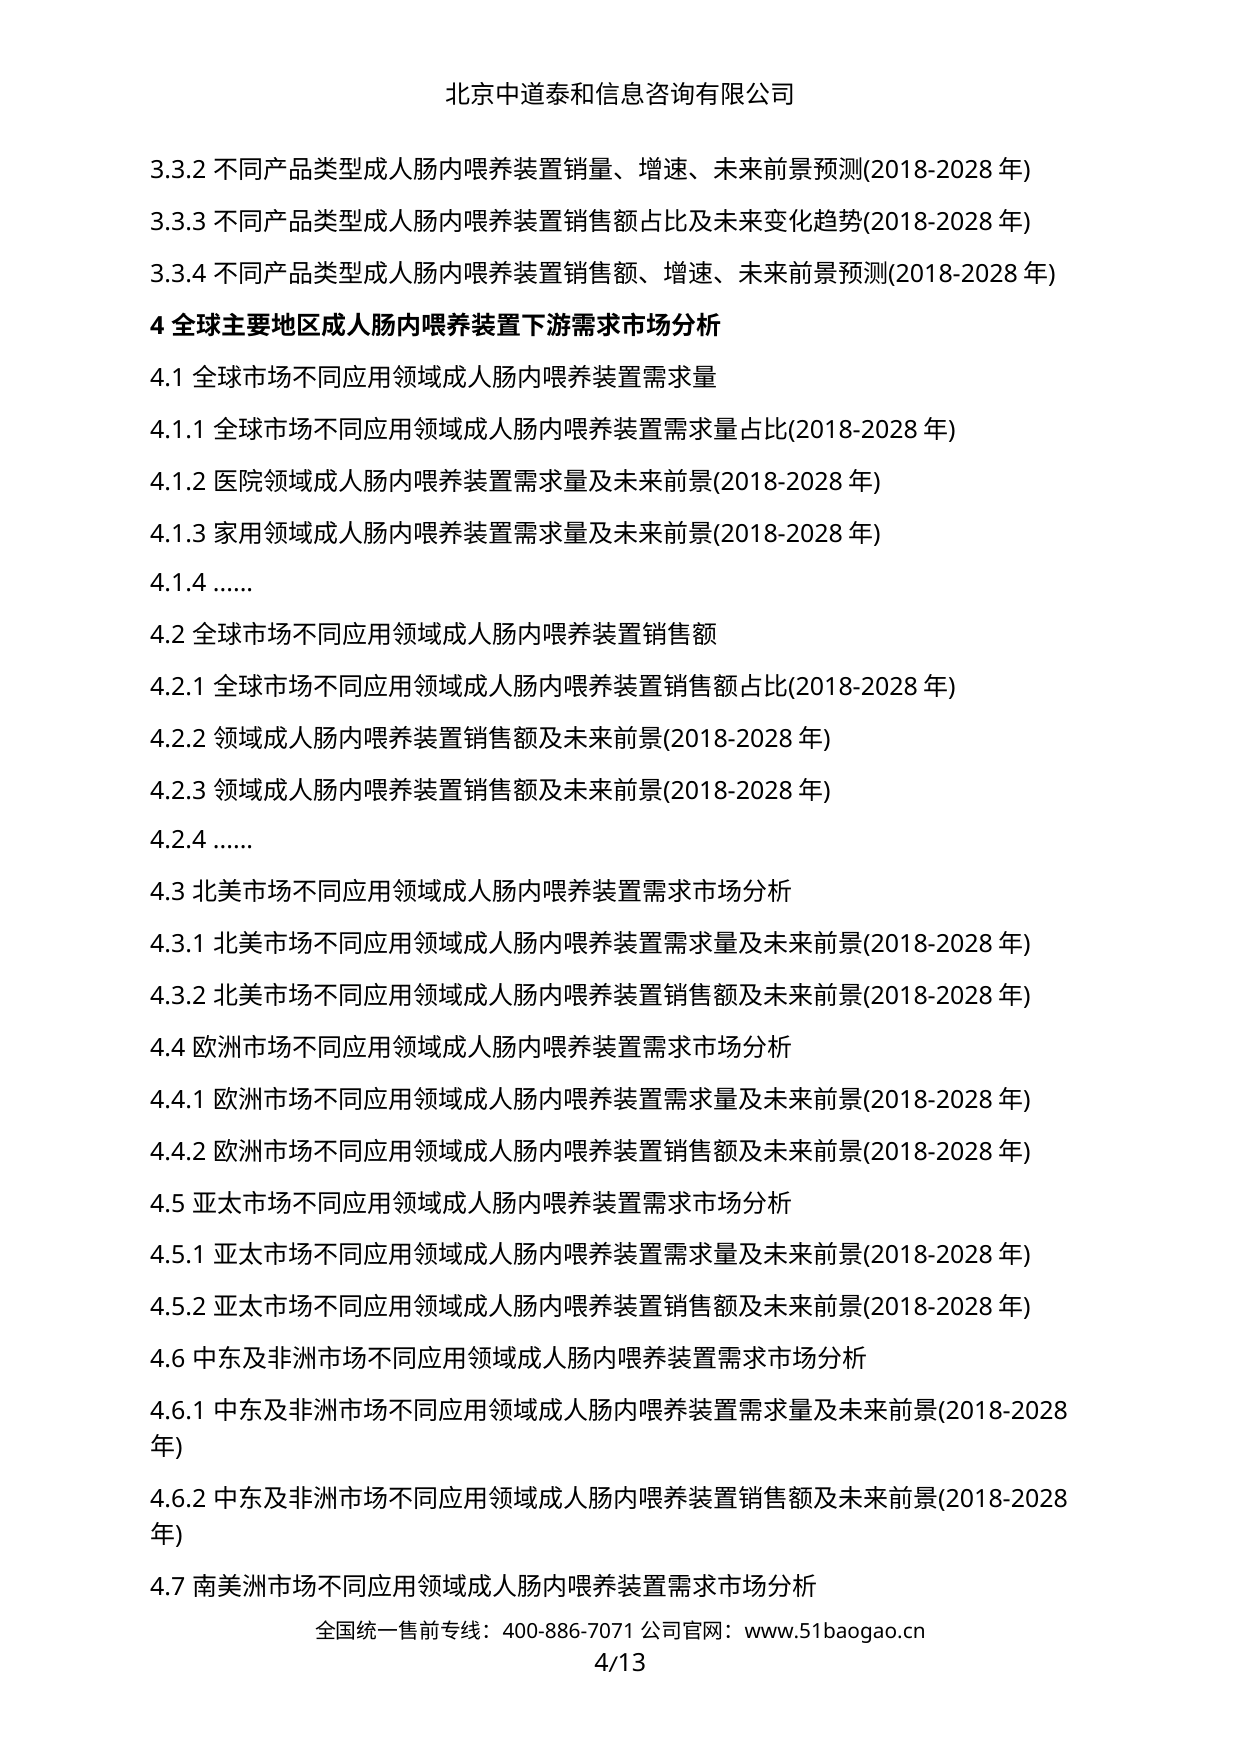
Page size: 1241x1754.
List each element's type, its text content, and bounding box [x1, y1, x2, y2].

text 4.2.3 领域成人肠内喂养装置销售额及未来前景(2018-2028年) [150, 770, 1090, 807]
text 4.2.1 全球市场不同应用领域成人肠内喂养装置销售额占比(2018-2028年) [150, 667, 1090, 703]
text 4.1.1 全球市场不同应用领域成人肠内喂养装置需求量占比(2018-2028年) [150, 409, 1090, 446]
text 4.6 中东及非洲市场不同应用领域成人肠内喂养装置需求市场分析 [150, 1339, 1090, 1375]
text 3.3.4 不同产品类型成人肠内喂养装置销售额、增速、未来前景预测(2018-2028年) [150, 254, 1090, 290]
text 4.5.2 亚太市场不同应用领域成人肠内喂养装置销售额及未来前景(2018-2028年) [150, 1287, 1090, 1323]
text 4.1 全球市场不同应用领域成人肠内喂养装置需求量 [150, 357, 1090, 394]
text 4.3 北美市场不同应用领域成人肠内喂养装置需求市场分析 [150, 872, 1090, 908]
text 4.1.2 医院领域成人肠内喂养装置需求量及未来前景(2018-2028年) [150, 461, 1090, 497]
text 4.4 欧洲市场不同应用领域成人肠内喂养装置需求市场分析 [150, 1027, 1090, 1064]
text 4.4.1 欧洲市场不同应用领域成人肠内喂养装置需求量及未来前景(2018-2028年) [150, 1079, 1090, 1116]
text 4.4.2 欧洲市场不同应用领域成人肠内喂养装置销售额及未来前景(2018-2028年) [150, 1131, 1090, 1167]
text 4.2 全球市场不同应用领域成人肠内喂养装置销售额 [150, 615, 1090, 651]
text 4.2.4 ...... [150, 822, 1090, 856]
text 4.1.3 家用领域成人肠内喂养装置需求量及未来前景(2018-2028年) [150, 513, 1090, 549]
text 4.6.2 中东及非洲市场不同应用领域成人肠内喂养装置销售额及未来前景(2018-2028年) [150, 1479, 1090, 1551]
text 4.7 南美洲市场不同应用领域成人肠内喂养装置需求市场分析 [150, 1567, 1090, 1603]
text 3.3.3 不同产品类型成人肠内喂养装置销售额占比及未来变化趋势(2018-2028年) [150, 202, 1090, 238]
text 4.6.1 中东及非洲市场不同应用领域成人肠内喂养装置需求量及未来前景(2018-2028年) [150, 1391, 1090, 1463]
text 4.2.2 领域成人肠内喂养装置销售额及未来前景(2018-2028年) [150, 718, 1090, 755]
text 4.3.1 北美市场不同应用领域成人肠内喂养装置需求量及未来前景(2018-2028年) [150, 924, 1090, 960]
text 4 全球主要地区成人肠内喂养装置下游需求市场分析 [150, 306, 1090, 342]
text 4.5.1 亚太市场不同应用领域成人肠内喂养装置需求量及未来前景(2018-2028年) [150, 1235, 1090, 1271]
text 4.5 亚太市场不同应用领域成人肠内喂养装置需求市场分析 [150, 1183, 1090, 1219]
text 3.3.2 不同产品类型成人肠内喂养装置销量、增速、未来前景预测(2018-2028年) [150, 150, 1090, 186]
text 4.1.4 ...... [150, 565, 1090, 599]
text 4.3.2 北美市场不同应用领域成人肠内喂养装置销售额及未来前景(2018-2028年) [150, 976, 1090, 1012]
